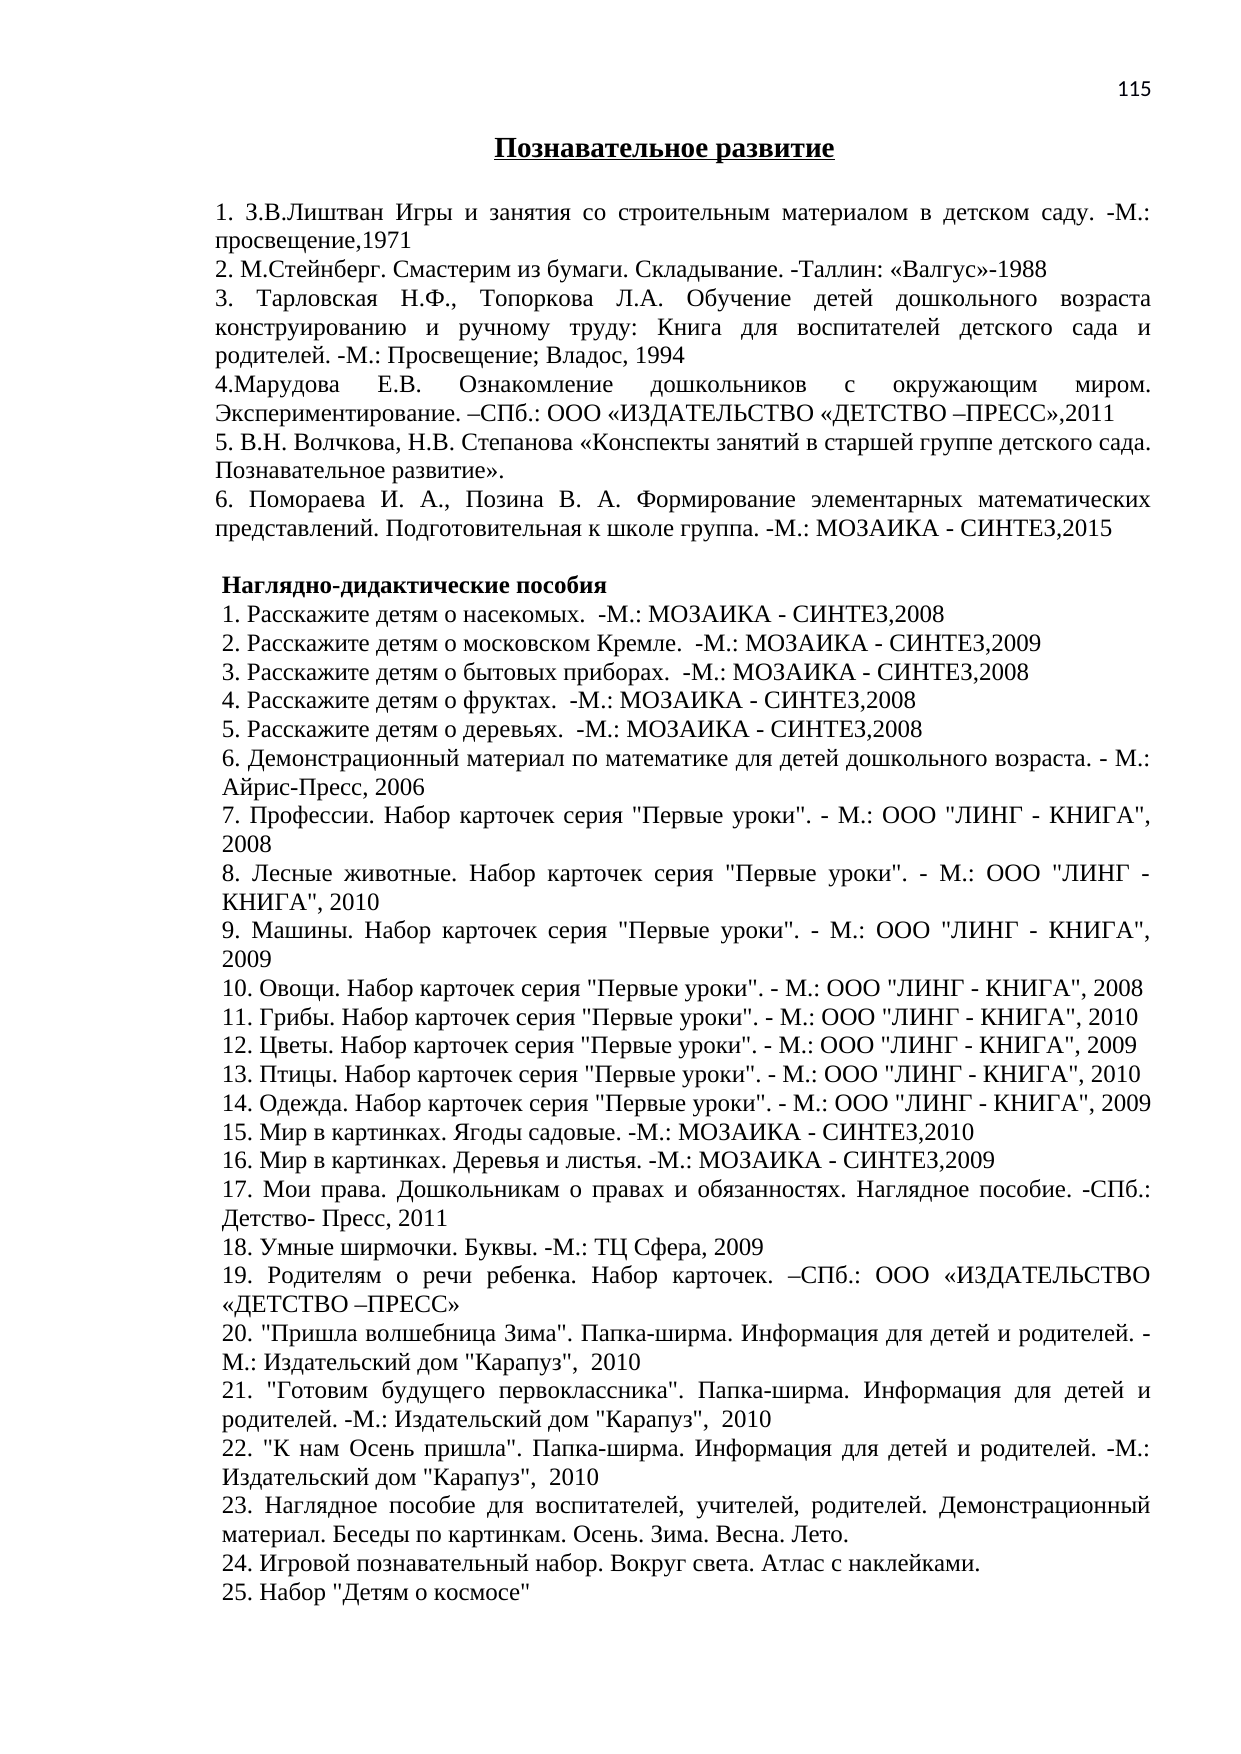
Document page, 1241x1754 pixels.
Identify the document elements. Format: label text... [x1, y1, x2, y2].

text 10. Овощи. Набор карточек серия "Первые уроки". - М.: ООО "ЛИНГ - КНИГА", 2008 [222, 973, 1152, 1002]
text 1. З.В.Лиштван Игры и занятия со строительным материалом в детском саду. -М.: просвещение,1971 [215, 197, 1152, 254]
text 5. В.Н. Волчкова, Н.В. Степанова «Конспекты занятий в старшей группе детского сада. Познавательное развитие». [215, 427, 1152, 484]
text 14. Одежда. Набор карточек серия "Первые уроки". - М.: ООО "ЛИНГ - КНИГА", 2009 [222, 1088, 1152, 1117]
text 25. Набор "Детям о космосе" [222, 1577, 1152, 1606]
text 13. Птицы. Набор карточек серия "Первые уроки". - М.: ООО "ЛИНГ - КНИГА", 2010 [222, 1059, 1152, 1088]
text 19. Родителям о речи ребенка. Набор карточек. –СПб.: ООО «ИЗДАТЕЛЬСТВО «ДЕТСТВО –ПРЕСС» [222, 1261, 1152, 1318]
text 1. Расскажите детям о насекомых. -М.: МОЗАИКА - СИНТЕЗ,2008 [222, 599, 1152, 628]
text 21. "Готовим будущего первоклассника". Папка-ширма. Информация для детей и родителей. -М.: Издательский дом "Карапуз", 2010 [222, 1376, 1152, 1433]
text 3. Расскажите детям о бытовых приборах. -М.: МОЗАИКА - СИНТЕЗ,2008 [222, 657, 1152, 686]
text 4. Расскажите детям о фруктах. -М.: МОЗАИКА - СИНТЕЗ,2008 [222, 686, 1152, 714]
text 7. Профессии. Набор карточек серия "Первые уроки". - М.: ООО "ЛИНГ - КНИГА", 2008 [222, 801, 1152, 858]
text 20. "Пришла волшебница Зима". Папка-ширма. Информация для детей и родителей. -М.: Издательский дом "Карапуз", 2010 [222, 1318, 1152, 1376]
text 12. Цветы. Набор карточек серия "Первые уроки". - М.: ООО "ЛИНГ - КНИГА", 2009 [222, 1031, 1152, 1059]
text 8. Лесные животные. Набор карточек серия "Первые уроки". - М.: ООО "ЛИНГ - КНИГА", 2010 [222, 858, 1152, 916]
text 9. Машины. Набор карточек серия "Первые уроки". - М.: ООО "ЛИНГ - КНИГА", 2009 [222, 916, 1152, 973]
text 15. Мир в картинках. Ягоды садовые. -М.: МОЗАИКА - СИНТЕЗ,2010 [222, 1117, 1152, 1146]
text 11. Грибы. Набор карточек серия "Первые уроки". - М.: ООО "ЛИНГ - КНИГА", 2010 [222, 1002, 1152, 1031]
text 3. Тарловская Н.Ф., Топоркова Л.А. Обучение детей дошкольного возраста конструированию и ручному труду: Книга для воспитателей детского сада и родителей. -М.: Просвещение; Владос, 1994 [215, 283, 1152, 369]
text Познавательное развитие [177, 130, 1152, 163]
text 2. Расскажите детям о московском Кремле. -М.: МОЗАИКА - СИНТЕЗ,2009 [222, 628, 1152, 657]
text 23. Наглядное пособие для воспитателей, учителей, родителей. Демонстрационный материал. Беседы по картинкам. Осень. Зима. Весна. Лето. [222, 1491, 1152, 1548]
text 4.Марудова Е.В. Ознакомление дошкольников с окружающим миром. Экспериментирование. –СПб.: ООО «ИЗДАТЕЛЬСТВО «ДЕТСТВО –ПРЕСС»,2011 [215, 369, 1152, 427]
text 17. Мои права. Дошкольникам о правах и обязанностях. Наглядное пособие. -СПб.: Детство- Пресс, 2011 [222, 1174, 1152, 1232]
text 24. Игровой познавательный набор. Вокруг света. Атлас с наклейками. [222, 1548, 1152, 1577]
text 5. Расскажите детям о деревьях. -М.: МОЗАИКА - СИНТЕЗ,2008 [222, 714, 1152, 743]
text 6. Демонстрационный материал по математике для детей дошкольного возраста. - М.: Айрис-Пресс, 2006 [222, 743, 1152, 801]
text 2. М.Стейнберг. Смастерим из бумаги. Складывание. -Таллин: «Валгус»-1988 [215, 254, 1152, 283]
text Наглядно-дидактические пособия [222, 571, 1152, 599]
text 6. Помораева И. А., Позина В. А. Формирование элементарных математических представлений. Подготовительная к школе группа. -М.: МОЗАИКА - СИНТЕЗ,2015 [215, 484, 1152, 542]
text 16. Мир в картинках. Деревья и листья. -М.: МОЗАИКА - СИНТЕЗ,2009 [222, 1146, 1152, 1174]
text 22. "К нам Осень пришла". Папка-ширма. Информация для детей и родителей. -М.: Издательский дом "Карапуз", 2010 [222, 1433, 1152, 1491]
text 18. Умные ширмочки. Буквы. -М.: ТЦ Сфера, 2009 [222, 1232, 1152, 1261]
